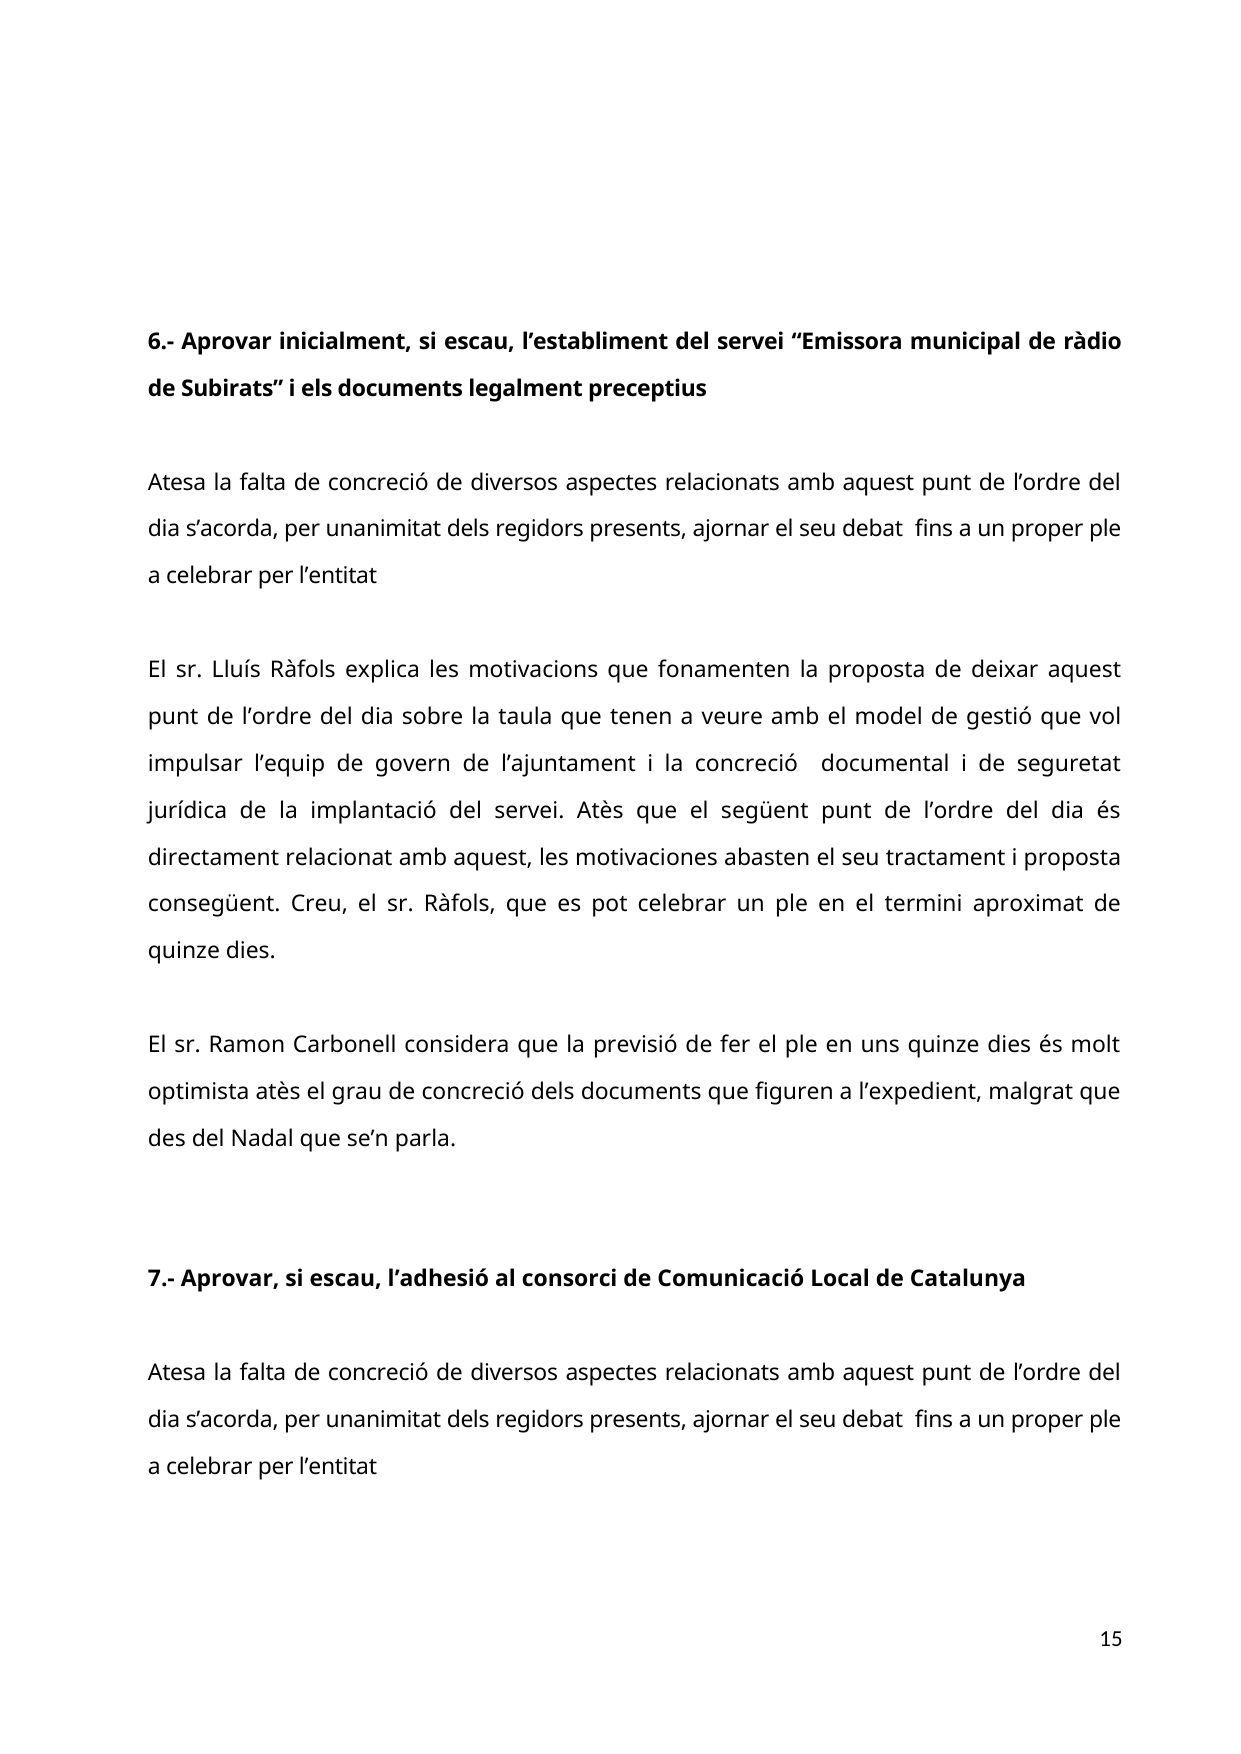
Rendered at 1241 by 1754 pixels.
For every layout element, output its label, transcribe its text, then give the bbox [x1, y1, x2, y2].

text Atesa la falta de concreció de diversos aspectes relacionats amb aquest punt de l’ordre del dia s’acorda, per unanimitat dels regidors presents, ajornar el seu debat fins a un proper ple a celebrar per l’entitat [148, 466, 1122, 591]
text El sr. Lluís Ràfols explica les motivacions que fonamenten la proposta de deixar aquest punt de l’ordre del dia sobre la taula que tenen a veure amb el model de gestió que vol impulsar l’equip de govern de l’ajuntament i la concreció documental i de seguretat jurídica de la implantació del servei. Atès que el següent punt de l’ordre del dia és directament relacionat amb aquest, les motivaciones abasten el seu tractament i proposta consegüent. Creu, el sr. Ràfols, que es pot celebrar un ple en el termini aproximat de quinze dies. [148, 653, 1122, 966]
text Atesa la falta de concreció de diversos aspectes relacionats amb aquest punt de l’ordre del dia s’acorda, per unanimitat dels regidors presents, ajornar el seu debat fins a un proper ple a celebrar per l’entitat [148, 1356, 1122, 1481]
text 6.- Aprovar inicialment, si escau, l’establiment del servei “Emissora municipal de ràdio de Subirats” i els documents legalment preceptius [148, 325, 1122, 403]
text 7.- Aprovar, si escau, l’adhesió al consorci de Comunicació Local de Catalunya [148, 1262, 1122, 1294]
text El sr. Ramon Carbonell considera que la previsió de fer el ple en uns quinze dies és molt optimista atès el grau de concreció dels documents que figuren a l’expedient, malgrat que des del Nadal que se’n parla. [148, 1028, 1122, 1153]
